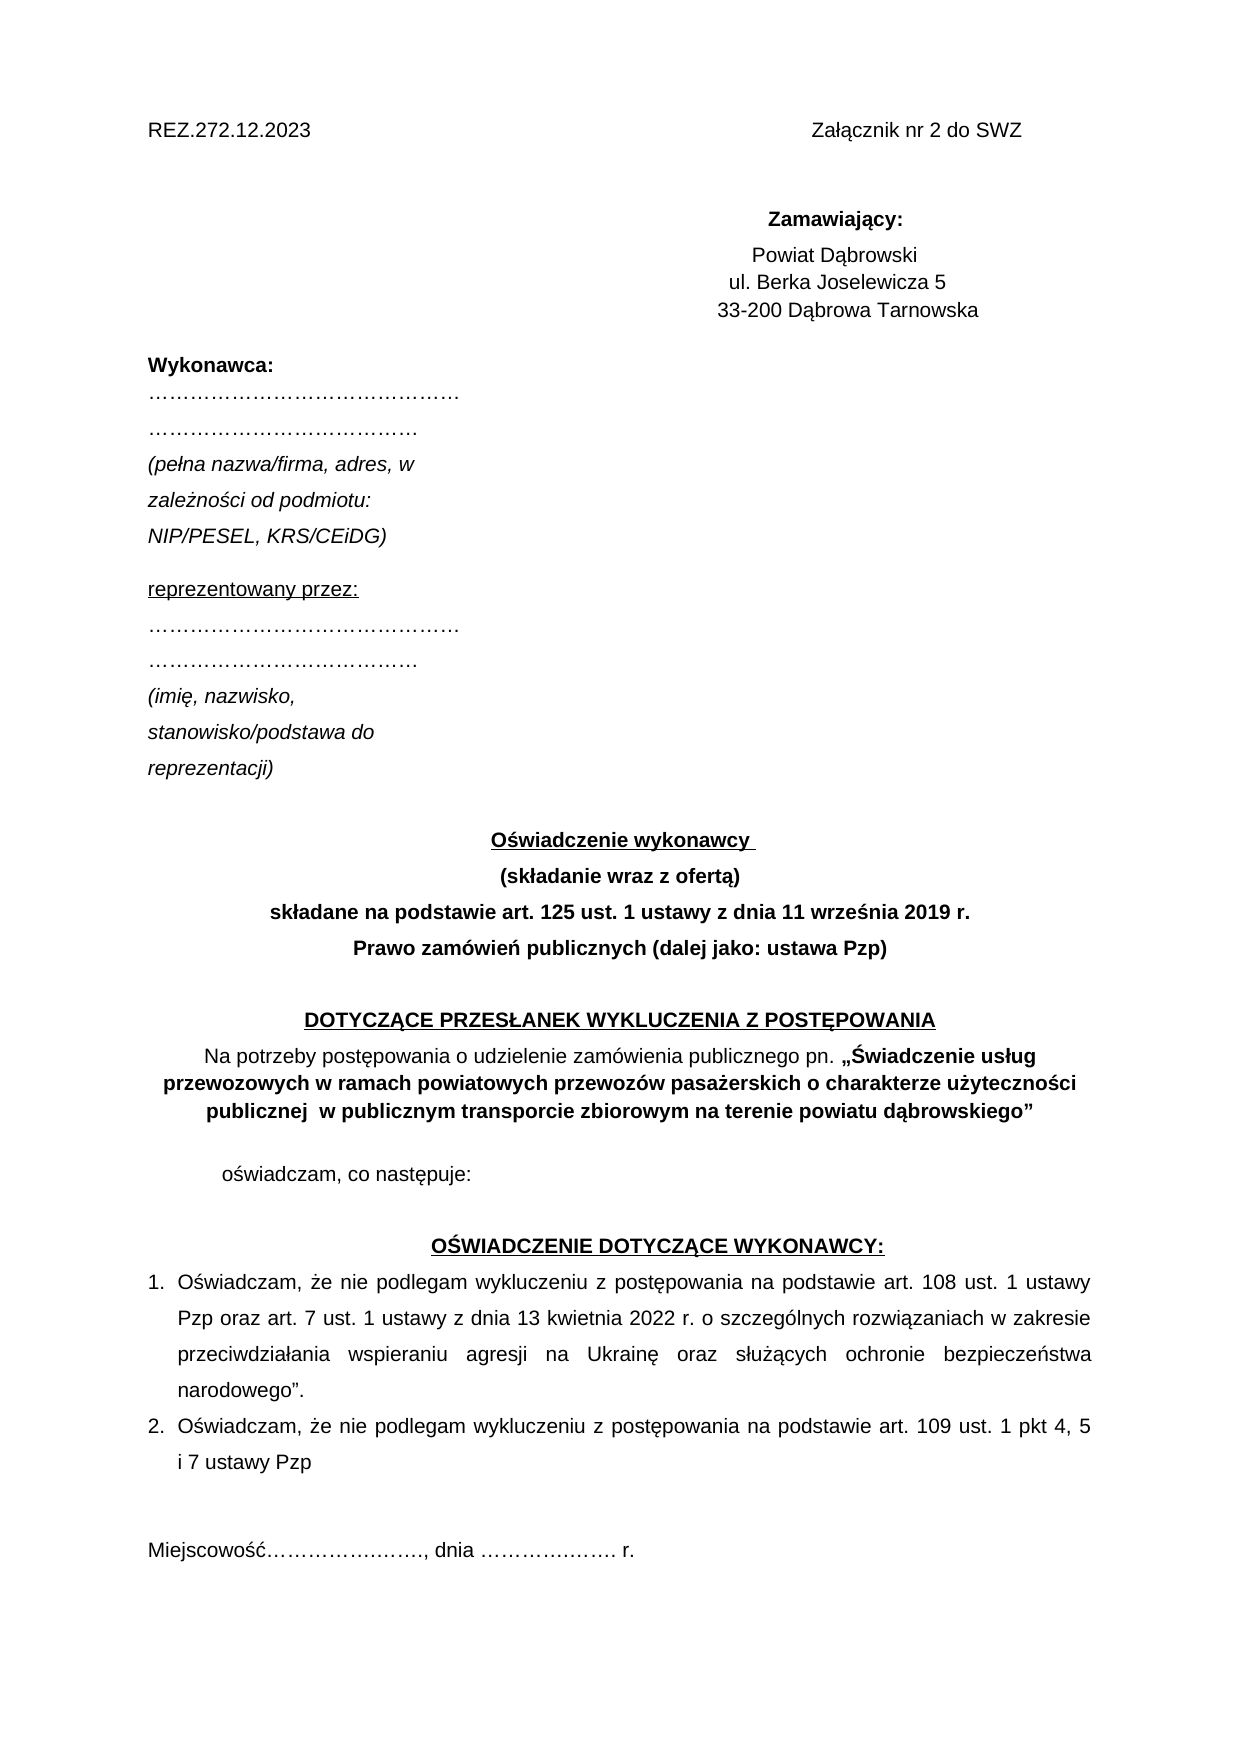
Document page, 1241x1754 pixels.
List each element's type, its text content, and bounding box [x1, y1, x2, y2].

text Prawo zamówień publicznych (dalej jako: ustawa Pzp) [148, 936, 1092, 960]
text 33-200 Dąbrowa Tarnowska [694, 298, 1092, 322]
text ………………………………………………………………………… [148, 612, 472, 672]
text ………………………………………………………………………… [148, 380, 472, 440]
text OŚWIADCZENIE DOTYCZĄCE WYKONAWCY: [223, 1234, 1092, 1258]
text (imię, nazwisko, stanowisko/podstawa do reprezentacji) [148, 684, 472, 780]
list Oświadczam, że nie podlegam wykluczeniu z postępowania na podstawie art. 109 ust. 1 pkt 4, 5 i 7 ustawy Pzp [148, 1414, 1092, 1473]
text reprezentowany przez: [148, 576, 1092, 600]
text REZ.272.12.2023 Załącznik nr 2 do SWZ [148, 118, 1092, 142]
text ul. Berka Joselewicza 5 [694, 270, 1092, 294]
text Miejscowość…………….……., dnia ………….……. r. [148, 1538, 1092, 1562]
text Powiat Dąbrowski [694, 243, 1092, 267]
text składane na podstawie art. 125 ust. 1 ustawy z dnia 11 września 2019 r. [148, 900, 1092, 924]
text DOTYCZĄCE PRZESŁANEK WYKLUCZENIA Z POSTĘPOWANIA [148, 1008, 1092, 1032]
text Oświadczenie wykonawcy [148, 828, 1092, 852]
list Oświadczam, że nie podlegam wykluczeniu z postępowania na podstawie art. 108 ust. 1 ustawy Pzp oraz art. 7 ust. 1 ustawy z dnia 13 kwietnia 2022 r. o szczególnych rozwiązaniach w zakresie przeciwdziałania wspieraniu agresji na Ukrainę oraz służących ochronie bezpieczeństwa narodowego”. [148, 1270, 1092, 1402]
text Na potrzeby postępowania o udzielenie zamówienia publicznego pn. „Świadczenie usług przewozowych w ramach powiatowych przewozów pasażerskich o charakterze użyteczności publicznej w publicznym transporcie zbiorowym na terenie powiatu dąbrowskiego” [148, 1044, 1092, 1123]
text (składanie wraz z ofertą) [148, 864, 1092, 888]
text oświadczam, co następuje: [148, 1162, 1092, 1186]
text (pełna nazwa/firma, adres, w zależności od podmiotu: NIP/PESEL, KRS/CEiDG) [148, 452, 472, 548]
text Wykonawca: [148, 353, 1092, 377]
text Zamawiający: [694, 207, 1092, 231]
